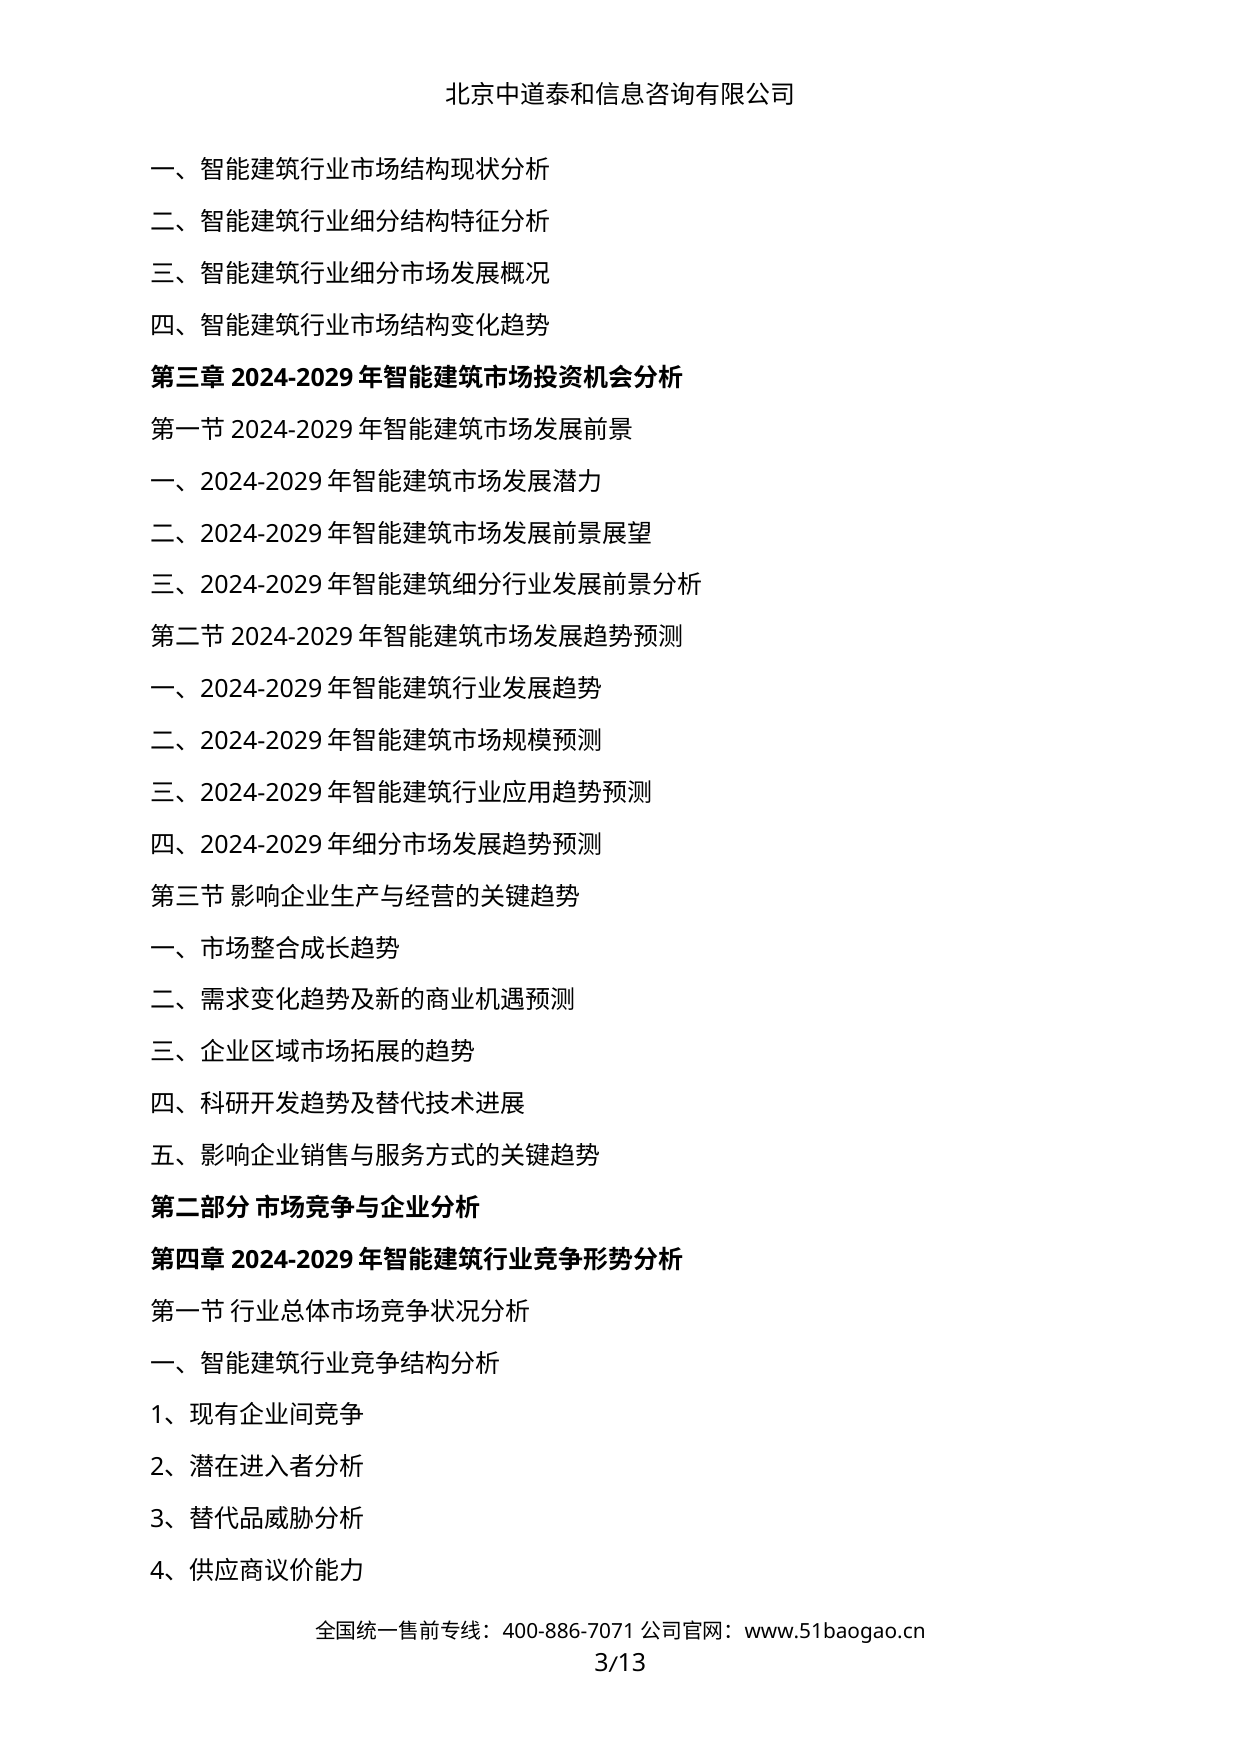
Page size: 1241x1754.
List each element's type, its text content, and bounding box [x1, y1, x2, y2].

text 3、替代品威胁分析 [150, 1499, 1090, 1535]
text 一、智能建筑行业市场结构现状分析 [150, 150, 1090, 186]
text 第三节 影响企业生产与经营的关键趋势 [150, 876, 1090, 912]
text 三、2024-2029年智能建筑细分行业发展前景分析 [150, 565, 1090, 601]
text 一、市场整合成长趋势 [150, 928, 1090, 964]
text 五、影响企业销售与服务方式的关键趋势 [150, 1136, 1090, 1172]
text 四、2024-2029年细分市场发展趋势预测 [150, 824, 1090, 861]
text 第一节 2024-2029年智能建筑市场发展前景 [150, 409, 1090, 446]
text 4、供应商议价能力 [150, 1551, 1090, 1587]
text 1、现有企业间竞争 [150, 1395, 1090, 1431]
text 第四章 2024-2029年智能建筑行业竞争形势分析 [150, 1239, 1090, 1276]
text 三、智能建筑行业细分市场发展概况 [150, 254, 1090, 290]
text 第二部分 市场竞争与企业分析 [150, 1187, 1090, 1224]
text 三、2024-2029年智能建筑行业应用趋势预测 [150, 772, 1090, 809]
text 二、2024-2029年智能建筑市场发展前景展望 [150, 513, 1090, 549]
text 二、智能建筑行业细分结构特征分析 [150, 202, 1090, 238]
text 三、企业区域市场拓展的趋势 [150, 1032, 1090, 1068]
text 一、智能建筑行业竞争结构分析 [150, 1343, 1090, 1379]
text 第一节 行业总体市场竞争状况分析 [150, 1291, 1090, 1327]
text 四、科研开发趋势及替代技术进展 [150, 1084, 1090, 1120]
text 二、2024-2029年智能建筑市场规模预测 [150, 721, 1090, 757]
text 二、需求变化趋势及新的商业机遇预测 [150, 980, 1090, 1016]
text 第二节 2024-2029年智能建筑市场发展趋势预测 [150, 617, 1090, 653]
text 一、2024-2029年智能建筑行业发展趋势 [150, 669, 1090, 705]
text 第三章 2024-2029年智能建筑市场投资机会分析 [150, 357, 1090, 394]
text 一、2024-2029年智能建筑市场发展潜力 [150, 461, 1090, 497]
text 2、潜在进入者分析 [150, 1447, 1090, 1483]
text 四、智能建筑行业市场结构变化趋势 [150, 306, 1090, 342]
